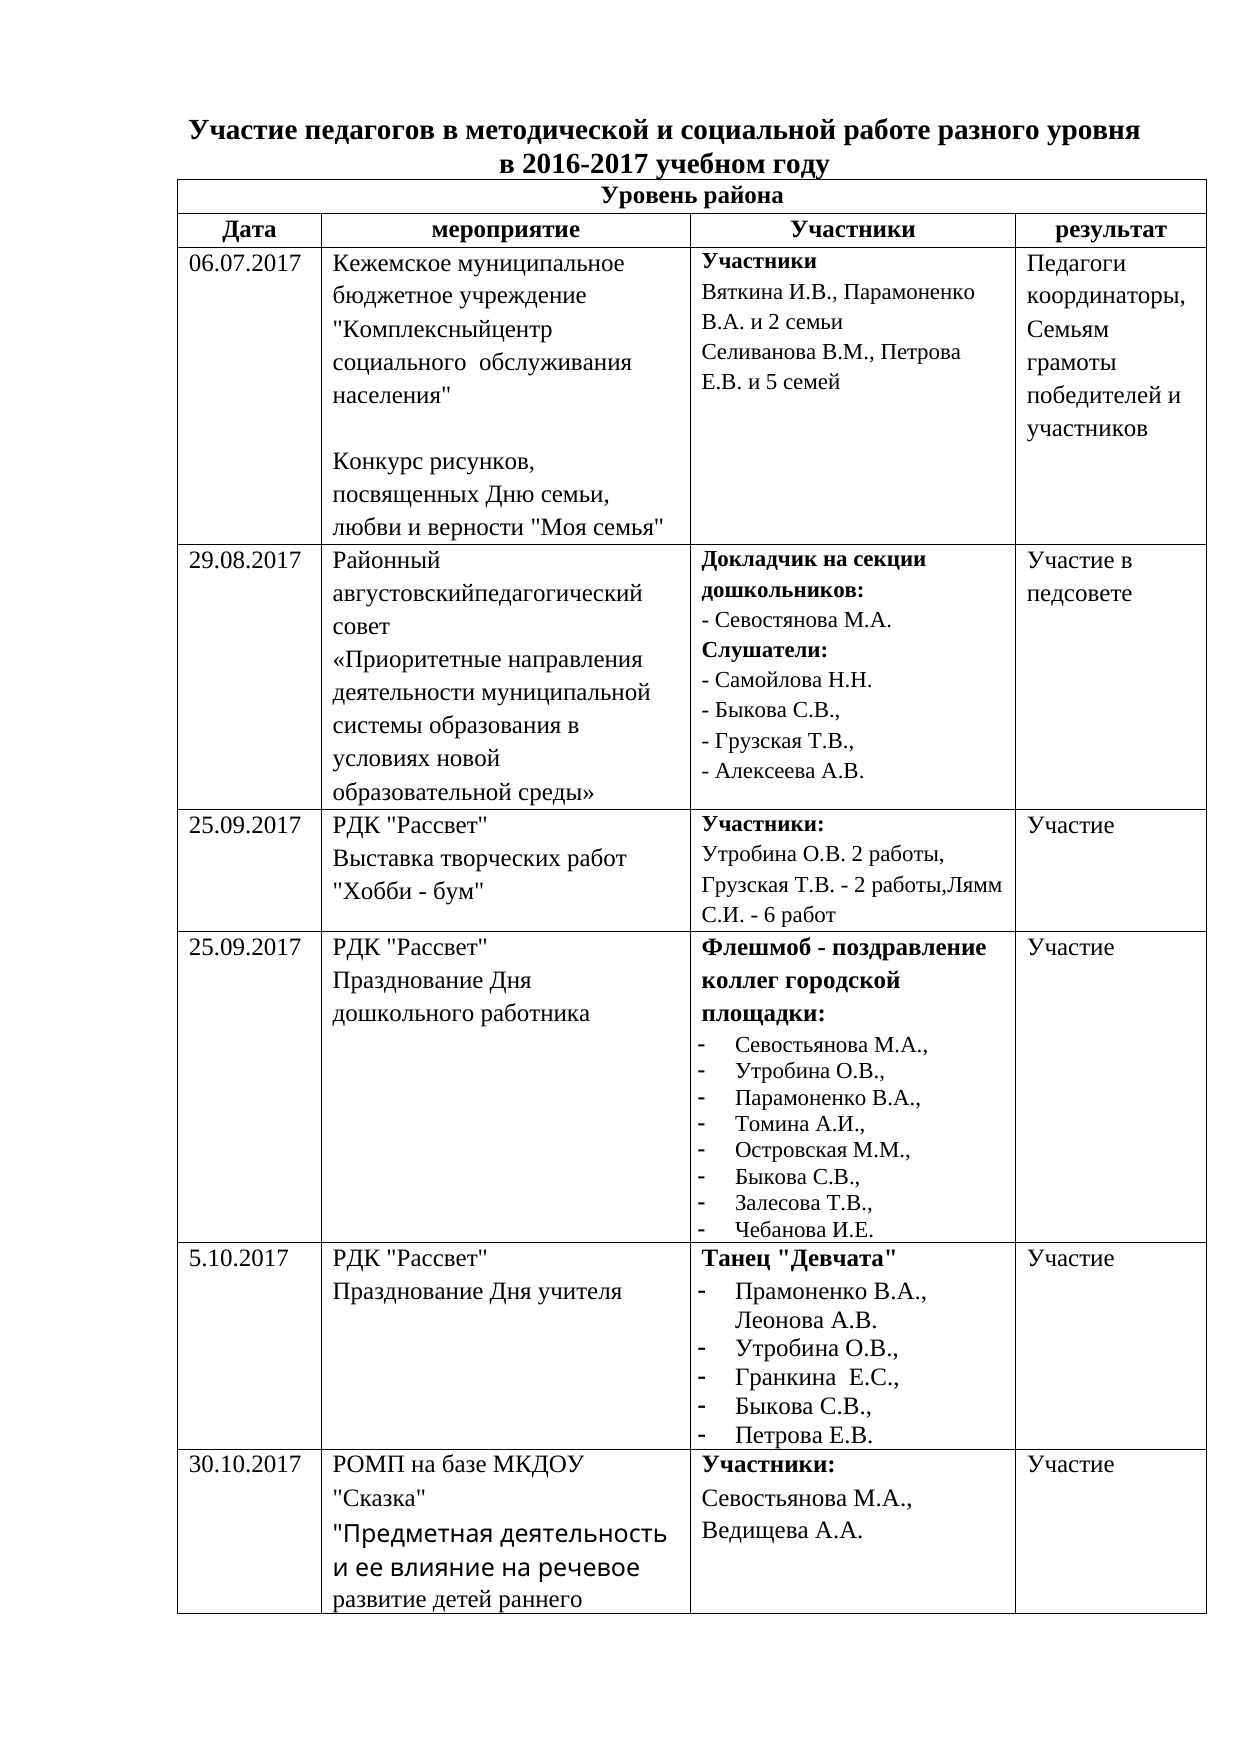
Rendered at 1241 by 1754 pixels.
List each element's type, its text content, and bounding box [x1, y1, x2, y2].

table_cell результат [1016, 214, 1206, 247]
table_cell Педагоги координаторы, Семьям грамоты победителей и участников [1016, 248, 1206, 544]
table_cell Участие [1016, 932, 1206, 1242]
table_cell 5.10.2017 [178, 1243, 321, 1448]
text в 2016-2017 учебном году [177, 146, 1152, 179]
table_cell 30.10.2017 [178, 1450, 321, 1612]
table_cell Кежемское муниципальное бюджетное учреждение "Комплексныйцентр социального обслуживания населения" Конкурс рисунков, посвященных Дню семьи, любви и верности "Моя семья" [322, 248, 690, 544]
table_cell Дата [178, 214, 321, 247]
table_cell РДК "Рассвет" Выставка творческих работ "Хобби - бум" [322, 810, 690, 931]
table_cell Районный августовскийпедагогический совет «Приоритетные направления деятельности муниципальной системы образования в условиях новой образовательной среды» [322, 545, 690, 809]
table_cell Участие в педсовете [1016, 545, 1206, 809]
table_cell РДК "Рассвет" Празднование Дня учителя [322, 1243, 690, 1448]
table_cell Участие [1016, 1243, 1206, 1448]
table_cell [322, 1450, 690, 1612]
table_cell 25.09.2017 [178, 932, 321, 1242]
table_cell 06.07.2017 [178, 248, 321, 544]
table_header Уровень района [178, 180, 1206, 213]
table_cell Флешмоб - поздравление коллег городской площадки: Севостьянова М.А., Утробина О.В., Парамоненко В.А., Томина А.И., Островская М.М., Быкова С.В., Залесова Т.В., Чебанова И.Е. [691, 932, 1015, 1242]
table_cell Участники: Утробина О.В. 2 работы, Грузская Т.В. - 2 работы,Лямм С.И. - 6 работ [691, 810, 1015, 931]
text Участие педагогов в методической и социальной работе разного уровня [177, 112, 1152, 146]
table_cell Докладчик на секции дошкольников: - Севостянова М.А. Слушатели: - Самойлова Н.Н. - Быкова С.В., - Грузская Т.В., - Алексеева А.В. [691, 545, 1015, 809]
table_cell мероприятие [322, 214, 690, 247]
table_cell Участники [691, 214, 1015, 247]
table_cell Участники Вяткина И.В., Парамоненко В.А. и 2 семьи Селиванова В.М., Петрова Е.В. и 5 семей [691, 248, 1015, 544]
table_cell Танец "Девчата" Прамоненко В.А., Леонова А.В. Утробина О.В., Гранкина Е.С., Быкова С.В., Петрова Е.В. [691, 1243, 1015, 1448]
table_cell Участие [1016, 1450, 1206, 1612]
table_cell Участие [1016, 810, 1206, 931]
table_cell 29.08.2017 [178, 545, 321, 809]
table_cell РДК "Рассвет" Празднование Дня дошкольного работника [322, 932, 690, 1242]
table_cell 25.09.2017 [178, 810, 321, 931]
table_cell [691, 1450, 1015, 1612]
